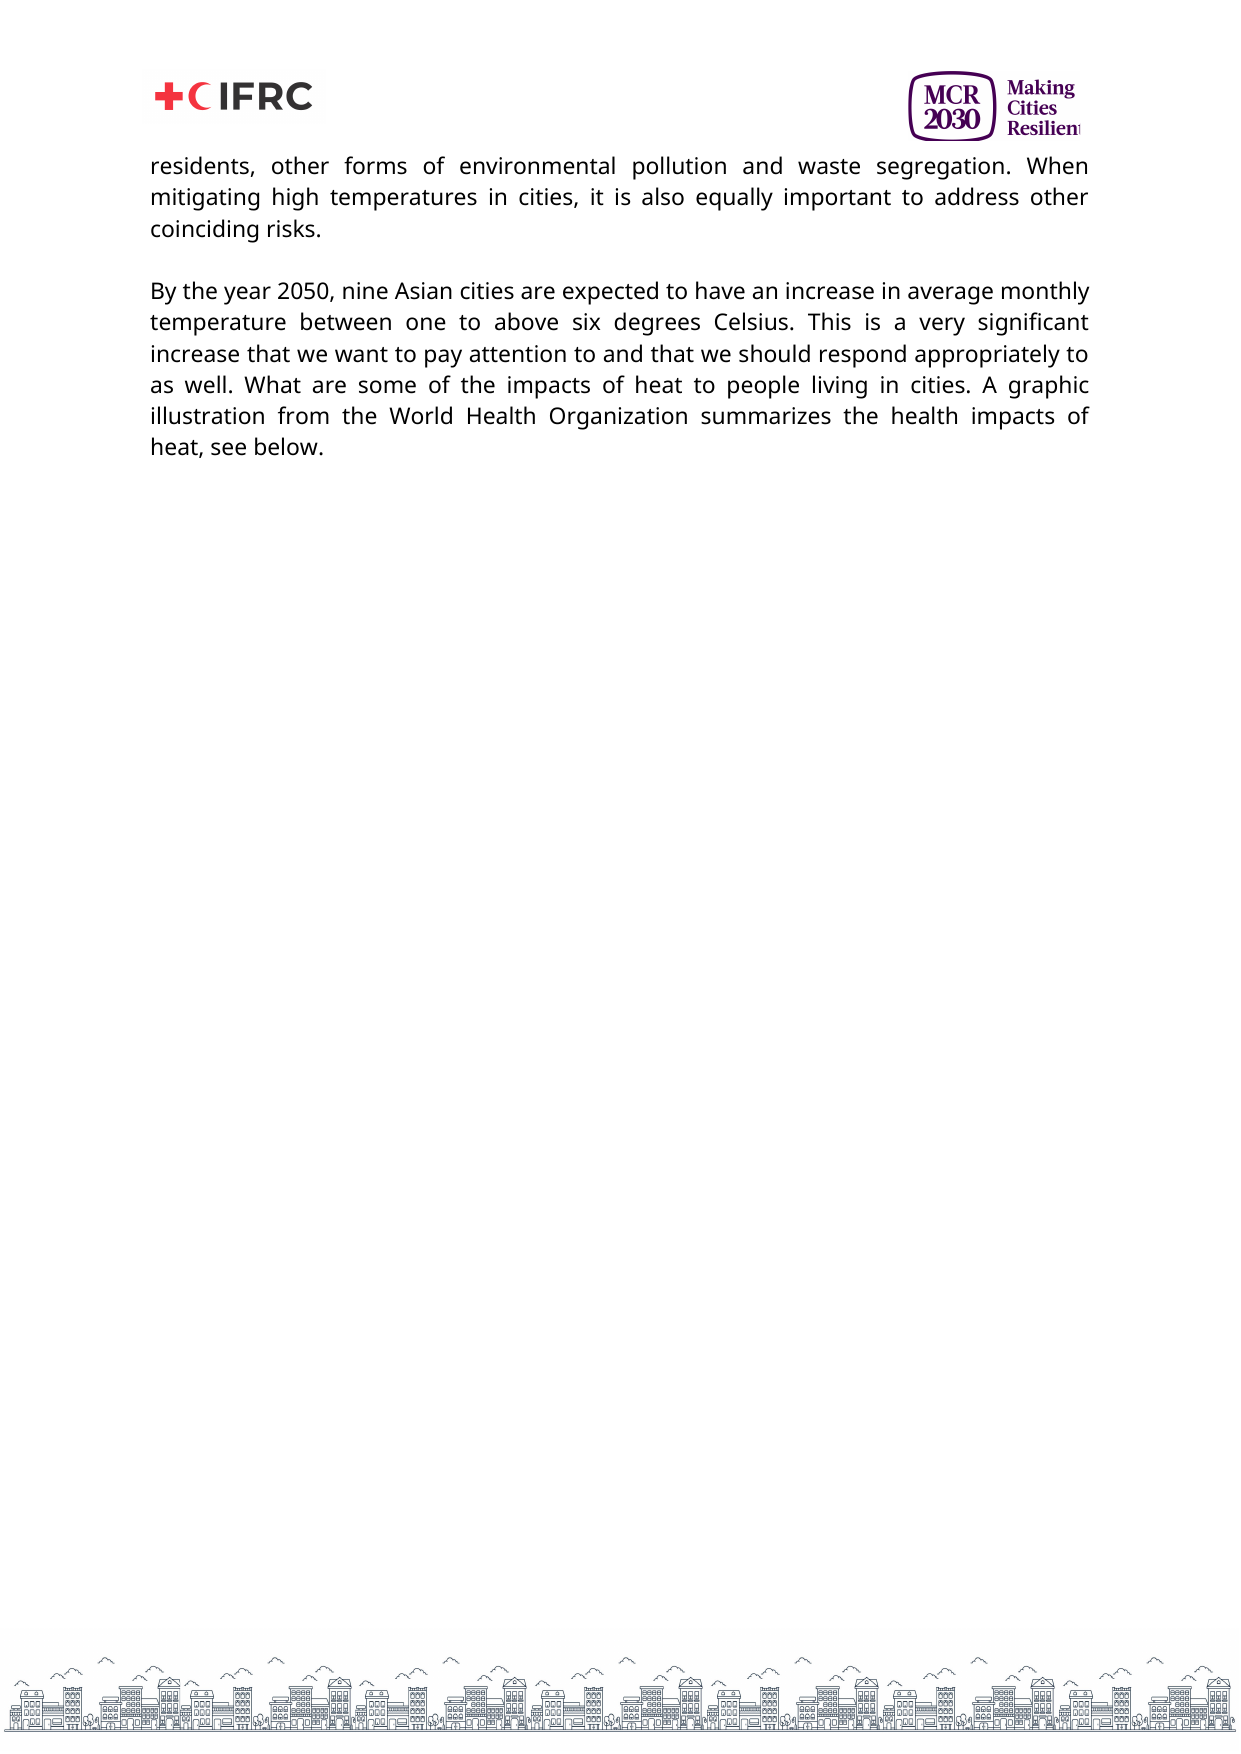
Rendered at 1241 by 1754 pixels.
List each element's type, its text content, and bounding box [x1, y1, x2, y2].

picture [0, 1628, 1240, 1751]
picture [134, 61, 332, 128]
picture [908, 71, 1080, 141]
text By the year 2050, nine Asian cities are expected to have an increase in average monthly temperature between one to above six degrees Celsius. This is a very significant increase that we want to pay attention to and that we should respond appropriately to as well. What are some of the impacts of heat to people living in cities. A graphic illustration from the World Health Organization summarizes the health impacts of heat, see below. [150, 275, 1090, 462]
